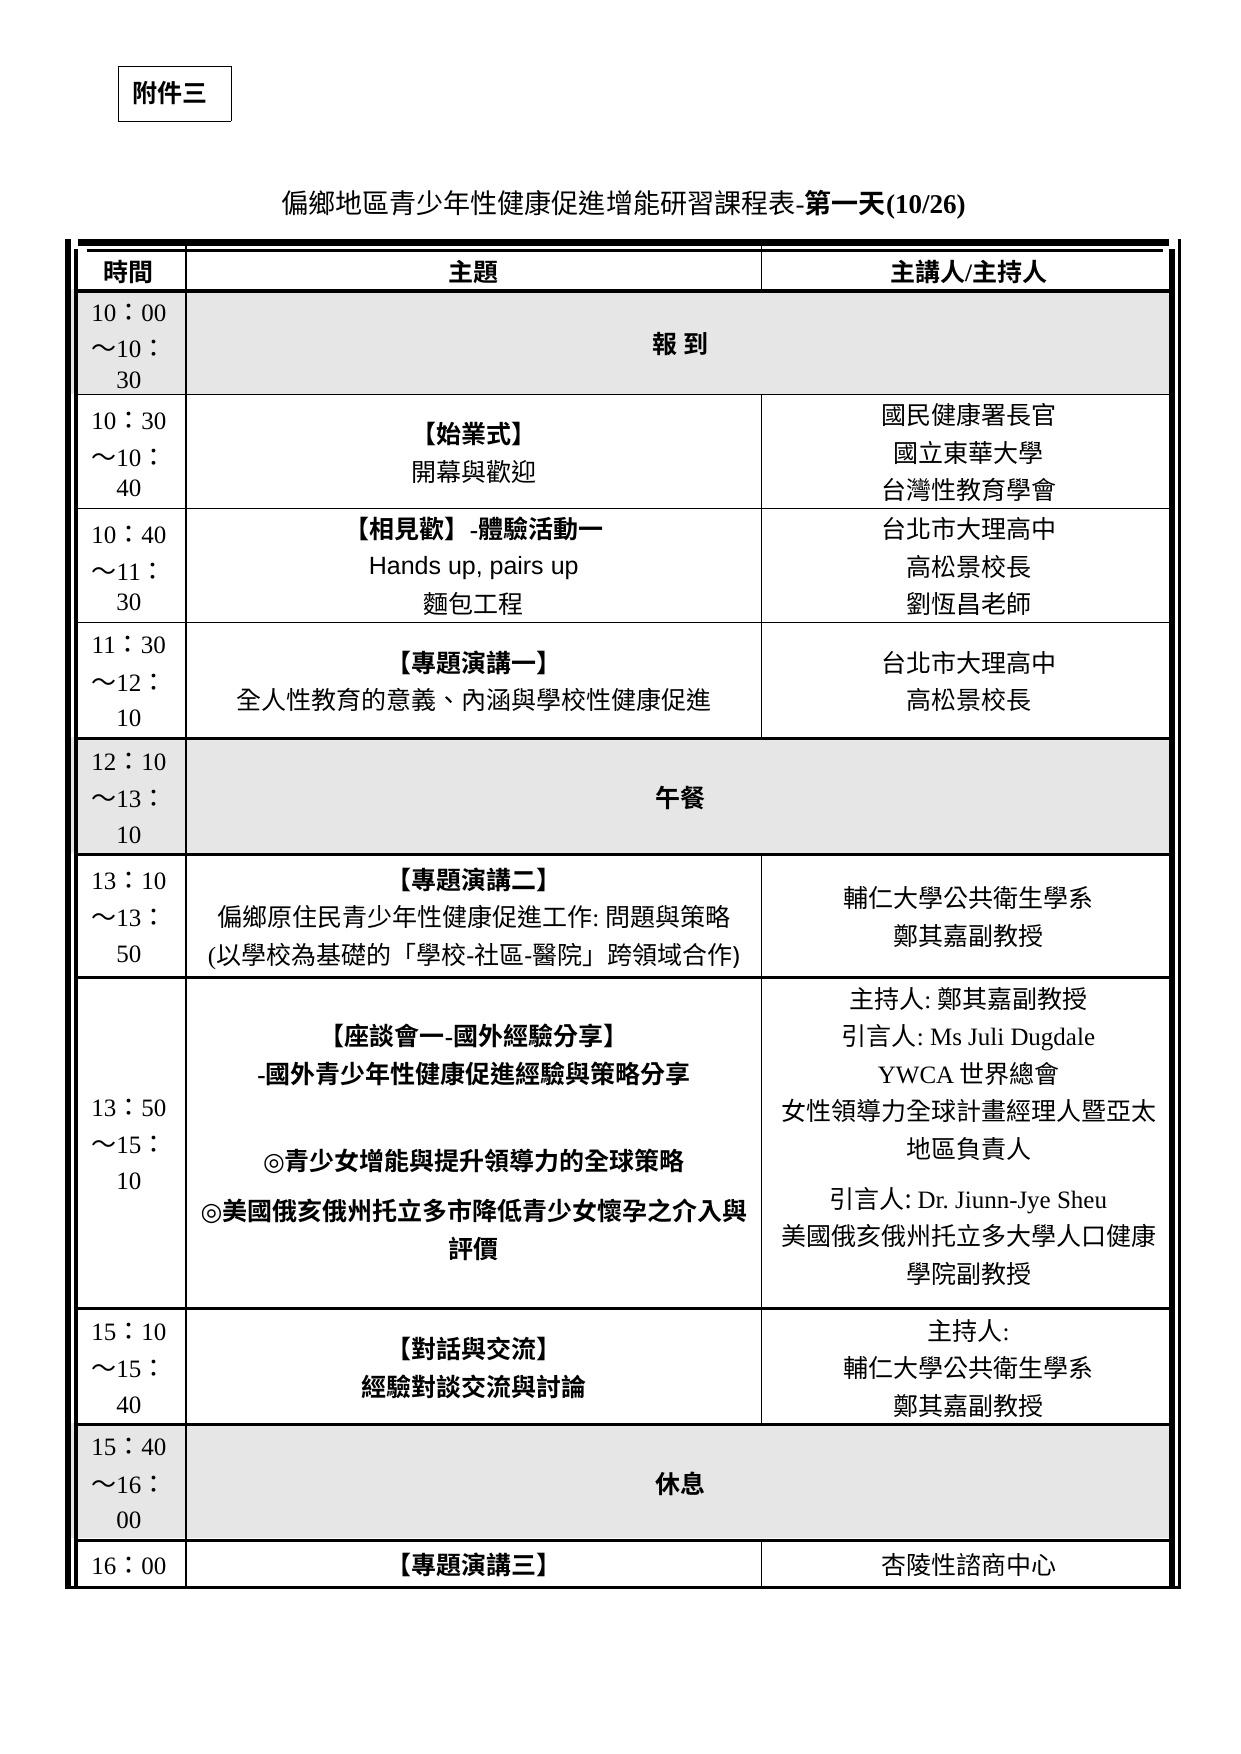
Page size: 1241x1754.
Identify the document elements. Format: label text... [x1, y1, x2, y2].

table_cell 【相見歡】-體驗活動一 Hands up, pairs up 麵包工程 [187, 509, 761, 622]
table_cell 台北市大理高中 高松景校長 [762, 623, 1169, 737]
table_cell 13：50～15：10 [78, 979, 185, 1307]
table_cell 台北市大理高中 高松景校長 老師 [762, 509, 1169, 622]
table_cell 國民健康署長官 國立東華大學 台灣性教育學會 [762, 395, 1169, 508]
table_cell 10：40～11：30 [78, 509, 185, 622]
table_cell 15：40～16：00 [78, 1426, 185, 1538]
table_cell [187, 1542, 761, 1586]
table_cell 12：10～13：10 [78, 740, 185, 853]
table_cell 16：00～17：00 [78, 1542, 185, 1586]
table_cell 杏陵性諮商中心 [762, 1542, 1169, 1586]
table_header 偏鄉地區青少年性健康促進增能研習課程表-第一天(10/26) [71, 164, 1175, 239]
table_cell 【始業式】 開幕與歡迎 [187, 395, 761, 508]
table_cell 主題 [187, 252, 761, 289]
table_cell 【專題演講一】 全人性教育的意義、內涵與學校性健康促進 [187, 623, 761, 737]
table_cell 報 到 [187, 293, 1169, 394]
table_cell 11：30～12：10 [78, 623, 185, 737]
table_cell 13：10～13：50 [78, 856, 185, 976]
table_cell 午餐 [187, 740, 1169, 853]
table_cell 主講人/主持人 [762, 239, 1175, 289]
table_cell 【座談會一-國外經驗分享】 -國外青少年性健康促進經驗與策略分享 ◎青少女增能與提升領導力的全球策略 ◎美國俄亥俄州托立多市降低青少女懷孕之介入與評價 [187, 979, 761, 1307]
table_cell 休息 [187, 1426, 1169, 1538]
table_cell 輔仁大學公共衛生學系 鄭其嘉副教授 [762, 856, 1169, 976]
table_cell 10：00～10：30 [78, 293, 185, 394]
table_cell 【對話與交流】 經驗對談交流與討論 [187, 1310, 761, 1423]
table_cell 主持人: 鄭其嘉副教授 引言人: Ms Juli Dugdale YWCA世界總會 女性領導力全球計畫經理人暨亞太地區負責人 引言人: Dr. Jiunn-Jye Sheu 美國俄亥俄州托立多大學人口健康學院副教授 [762, 979, 1169, 1307]
table_cell 時間 [71, 239, 185, 289]
table_cell 10：30～10：40 [78, 395, 185, 508]
table_cell 主持人: 輔仁大學公共衛生學系 鄭其嘉副教授 [762, 1310, 1169, 1423]
table_cell 【專題演講二】 偏鄉原住民青少年性健康促進工作: 問題與策略 (以學校為基礎的「學校-社區-醫院」跨領域合作) [187, 856, 761, 976]
table_cell 15：10～15：40 [78, 1310, 185, 1423]
